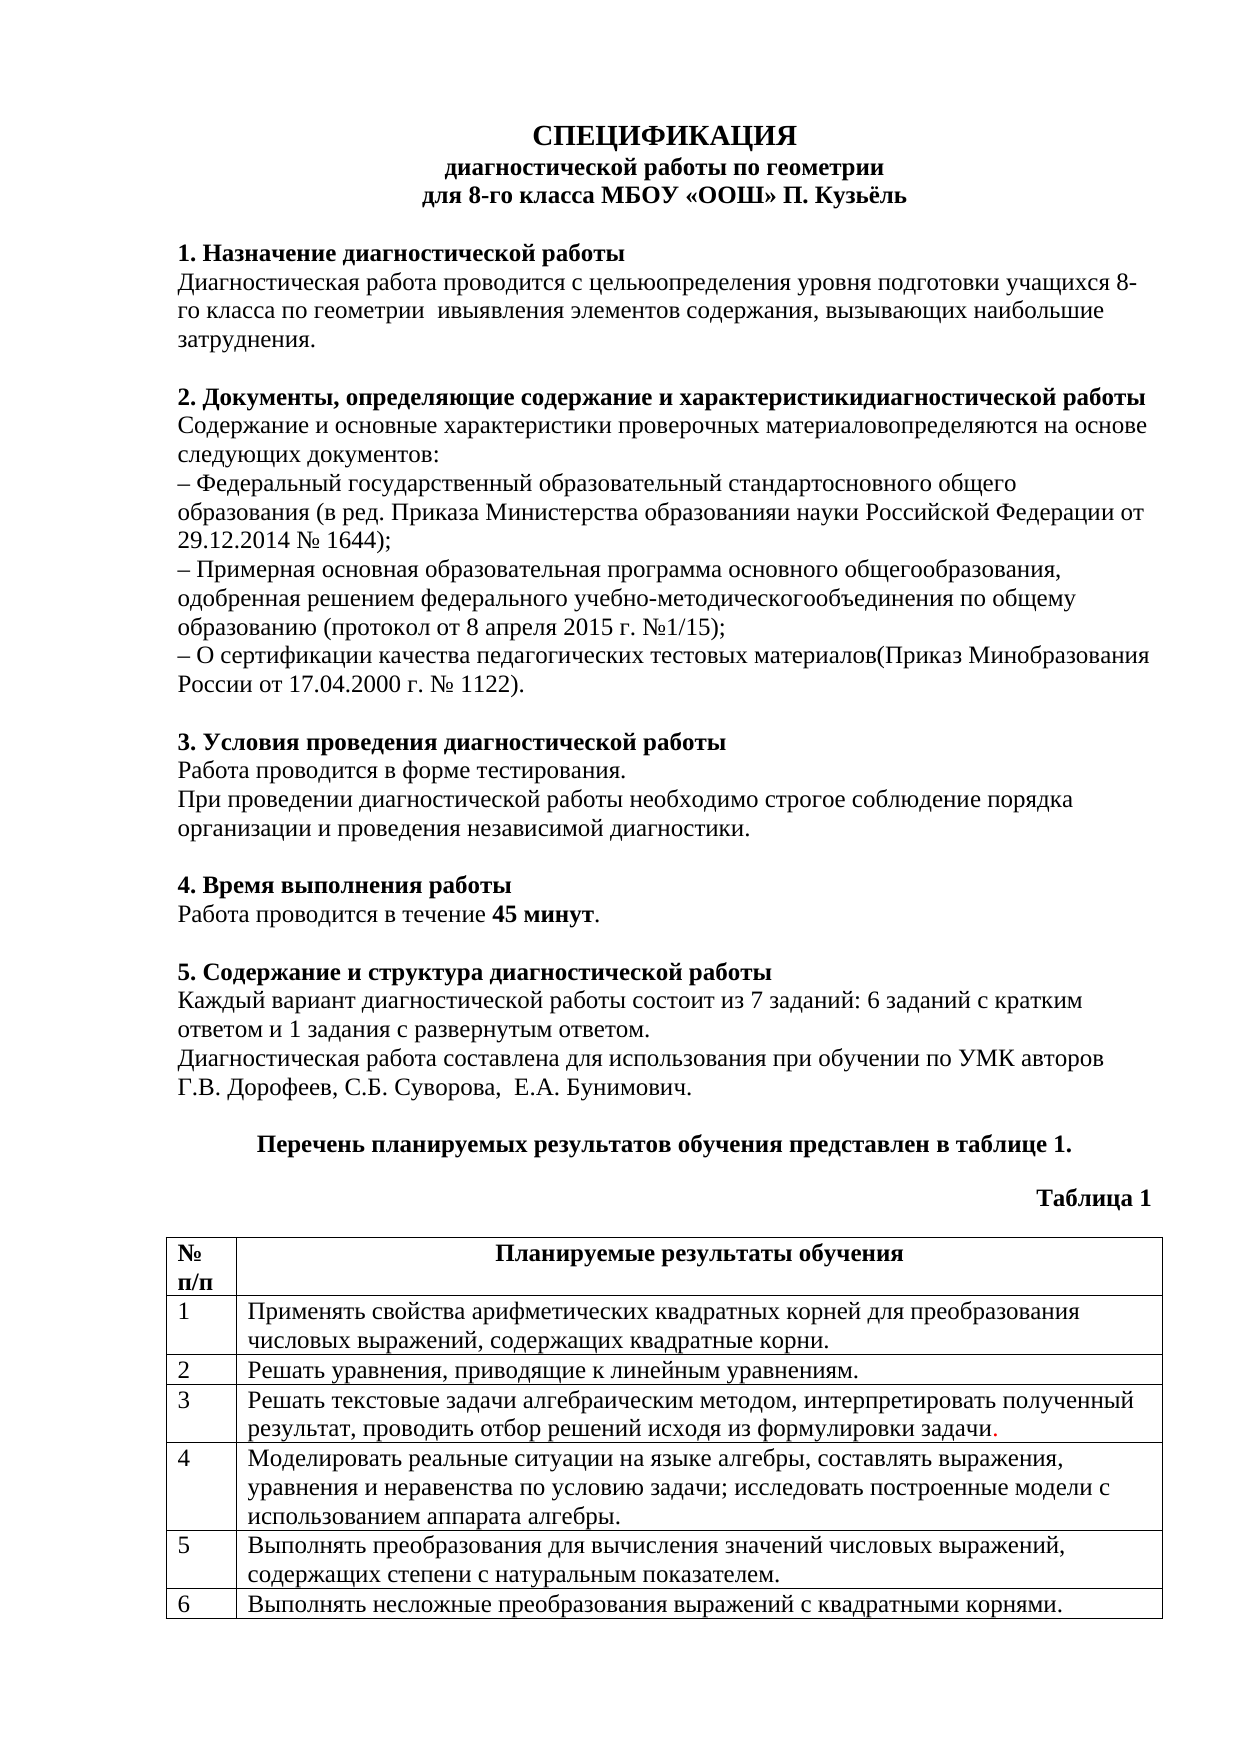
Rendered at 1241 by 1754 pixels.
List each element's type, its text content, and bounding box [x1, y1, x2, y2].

table_cell Моделировать реальные ситуации на языке алгебры, составлять выражения, уравнения и неравенства по условию задачи; исследовать построенные модели с использованием аппарата алгебры. [237, 1443, 1162, 1529]
table_cell 4 [167, 1443, 236, 1529]
table_header № п/п [167, 1238, 236, 1295]
text Диагностическая работа проводится с цельюопределения уровня подготовки учащихся 8-го класса по геометрии ивыявления элементов содержания, вызывающих наибольшие затруднения. [177, 267, 1152, 353]
text Работа проводится в течение 45 минут. [177, 899, 1152, 928]
text 1. Назначение диагностической работы [177, 238, 1152, 267]
text – Федеральный государственный образовательный стандартосновного общего образования (в ред. Приказа Министерства образованияи науки Российской Федерации от 29.12.2014 № 1644); [177, 468, 1152, 554]
table_cell Решать текстовые задачи алгебраическим методом, интерпретировать полученный результат, проводить отбор решений исходя из формулировки задачи. [237, 1385, 1162, 1442]
text диагностической работы по геометрии [177, 152, 1152, 180]
text – О сертификации качества педагогических тестовых материалов(Приказ Минобразования России от 17.04.2000 г. № 1122). [177, 640, 1152, 698]
text Таблица 1 [177, 1183, 1152, 1212]
text Перечень планируемых результатов обучения представлен в таблице 1. [177, 1129, 1152, 1158]
text СПЕЦИФИКАЦИЯ [177, 118, 1152, 152]
table_cell Выполнять несложные преобразования выражений с квадратными корнями. [237, 1589, 1162, 1618]
text для 8-го класса МБОУ «ООШ» П. Кузьёль [177, 180, 1152, 209]
text 4. Время выполнения работы [177, 870, 1152, 899]
text Диагностическая работа составлена для использования при обучении по УМК авторов Г.В. Дорофеев, С.Б. Суворова, Е.А. Бунимович. [177, 1043, 1152, 1100]
table_cell 6 [167, 1589, 236, 1618]
text Работа проводится в форме тестирования. [177, 755, 1152, 784]
table_cell 5 [167, 1531, 236, 1588]
table_cell Выполнять преобразования для вычисления значений числовых выражений, содержащих степени с натуральным показателем. [237, 1531, 1162, 1588]
text Каждый вариант диагностической работы состоит из 7 заданий: 6 заданий с кратким ответом и 1 задания с развернутым ответом. [177, 985, 1152, 1043]
table_cell Решать уравнения, приводящие к линейным уравнениям. [237, 1355, 1162, 1384]
table_header Планируемые результаты обучения [237, 1238, 1162, 1295]
text Содержание и основные характеристики проверочных материаловопределяются на основе следующих документов: [177, 410, 1152, 468]
text 2. Документы, определяющие содержание и характеристикидиагностической работы [177, 382, 1152, 410]
table_cell 2 [167, 1355, 236, 1384]
table_cell 3 [167, 1385, 236, 1442]
text 3. Условия проведения диагностической работы [177, 727, 1152, 755]
table_cell 1 [167, 1296, 236, 1354]
text При проведении диагностической работы необходимо строгое соблюдение порядка организации и проведения независимой диагностики. [177, 784, 1152, 842]
text 5. Содержание и структура диагностической работы [177, 957, 1152, 985]
text – Примерная основная образовательная программа основного общегообразования, одобренная решением федерального учебно-методическогообъединения по общему образованию (протокол от 8 апреля 2015 г. №1/15); [177, 554, 1152, 640]
table_cell Применять свойства арифметических квадратных корней для преобразования числовых выражений, содержащих квадратные корни. [237, 1296, 1162, 1354]
